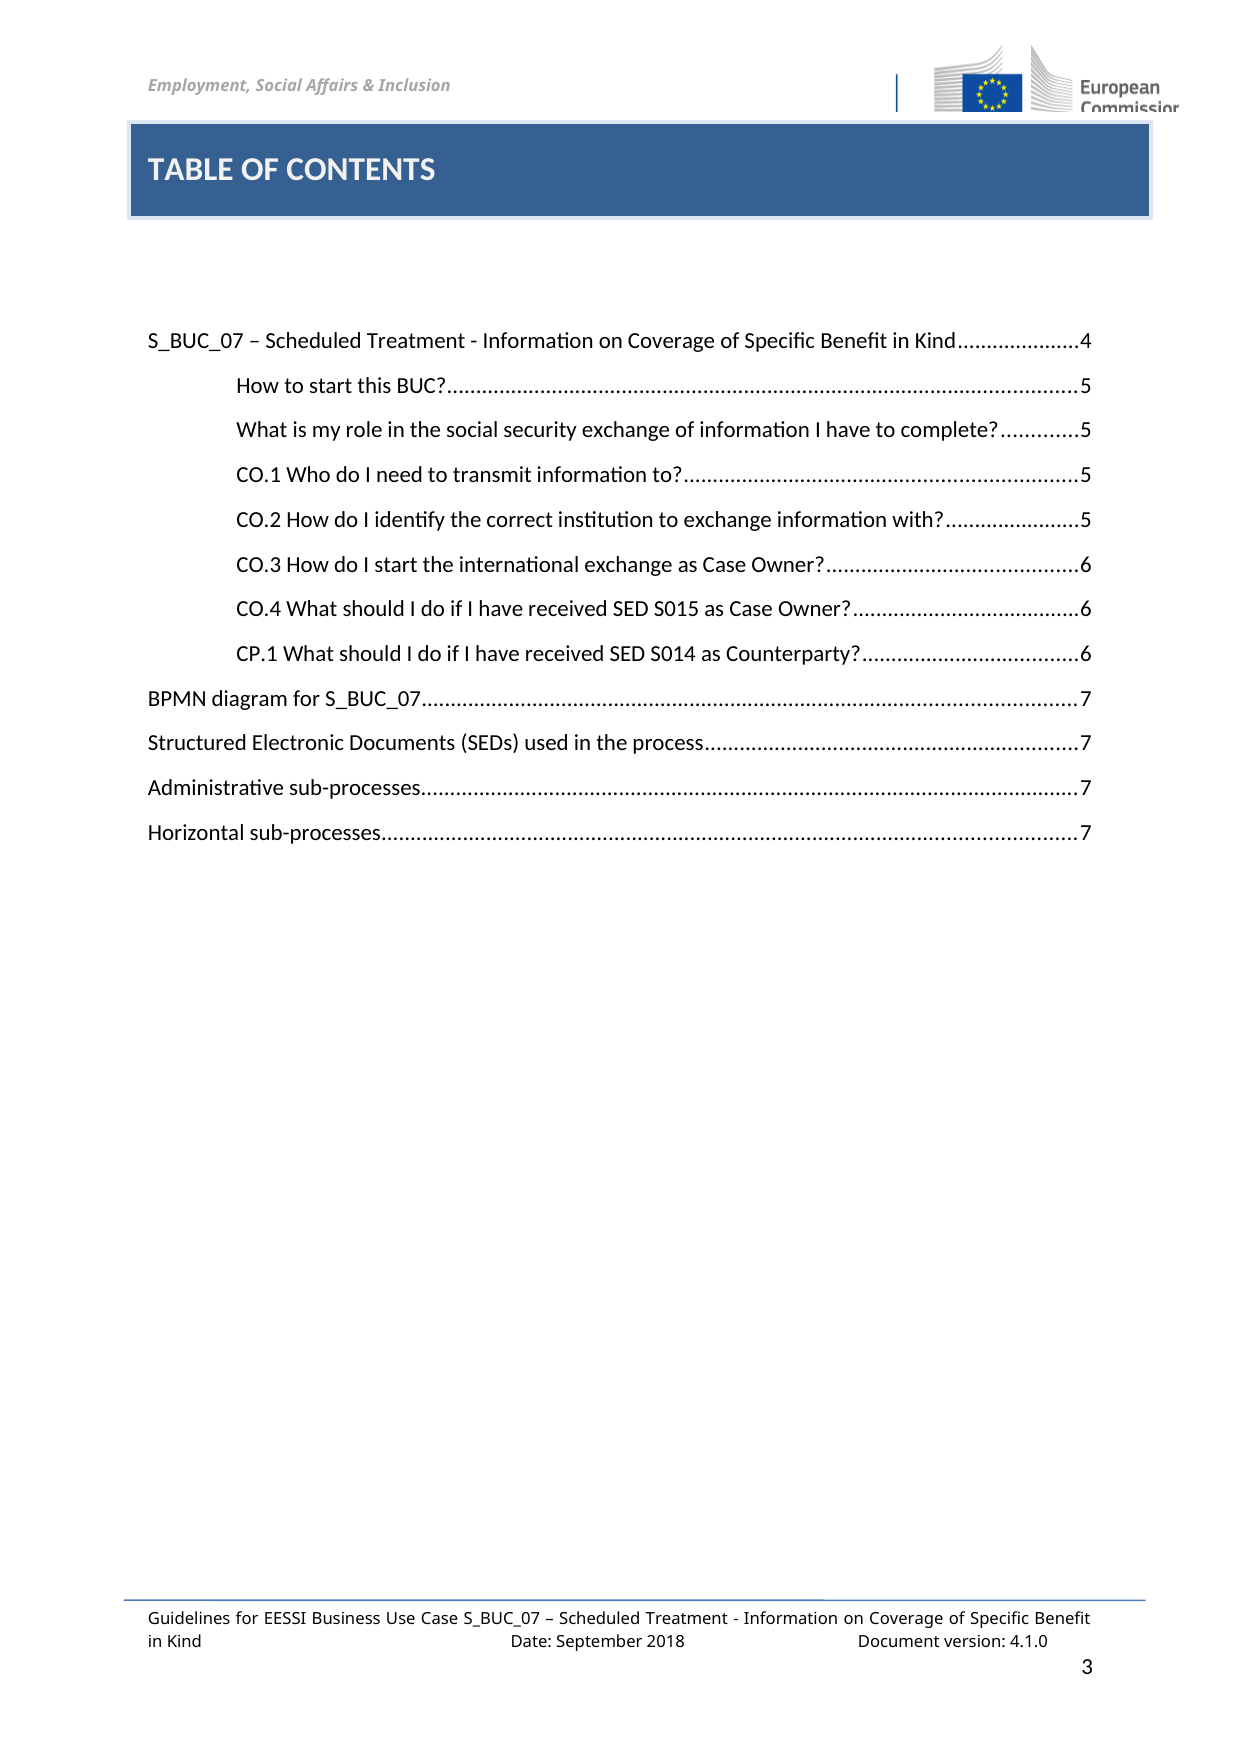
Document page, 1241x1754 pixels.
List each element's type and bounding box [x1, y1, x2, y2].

picture [894, 45, 1178, 111]
